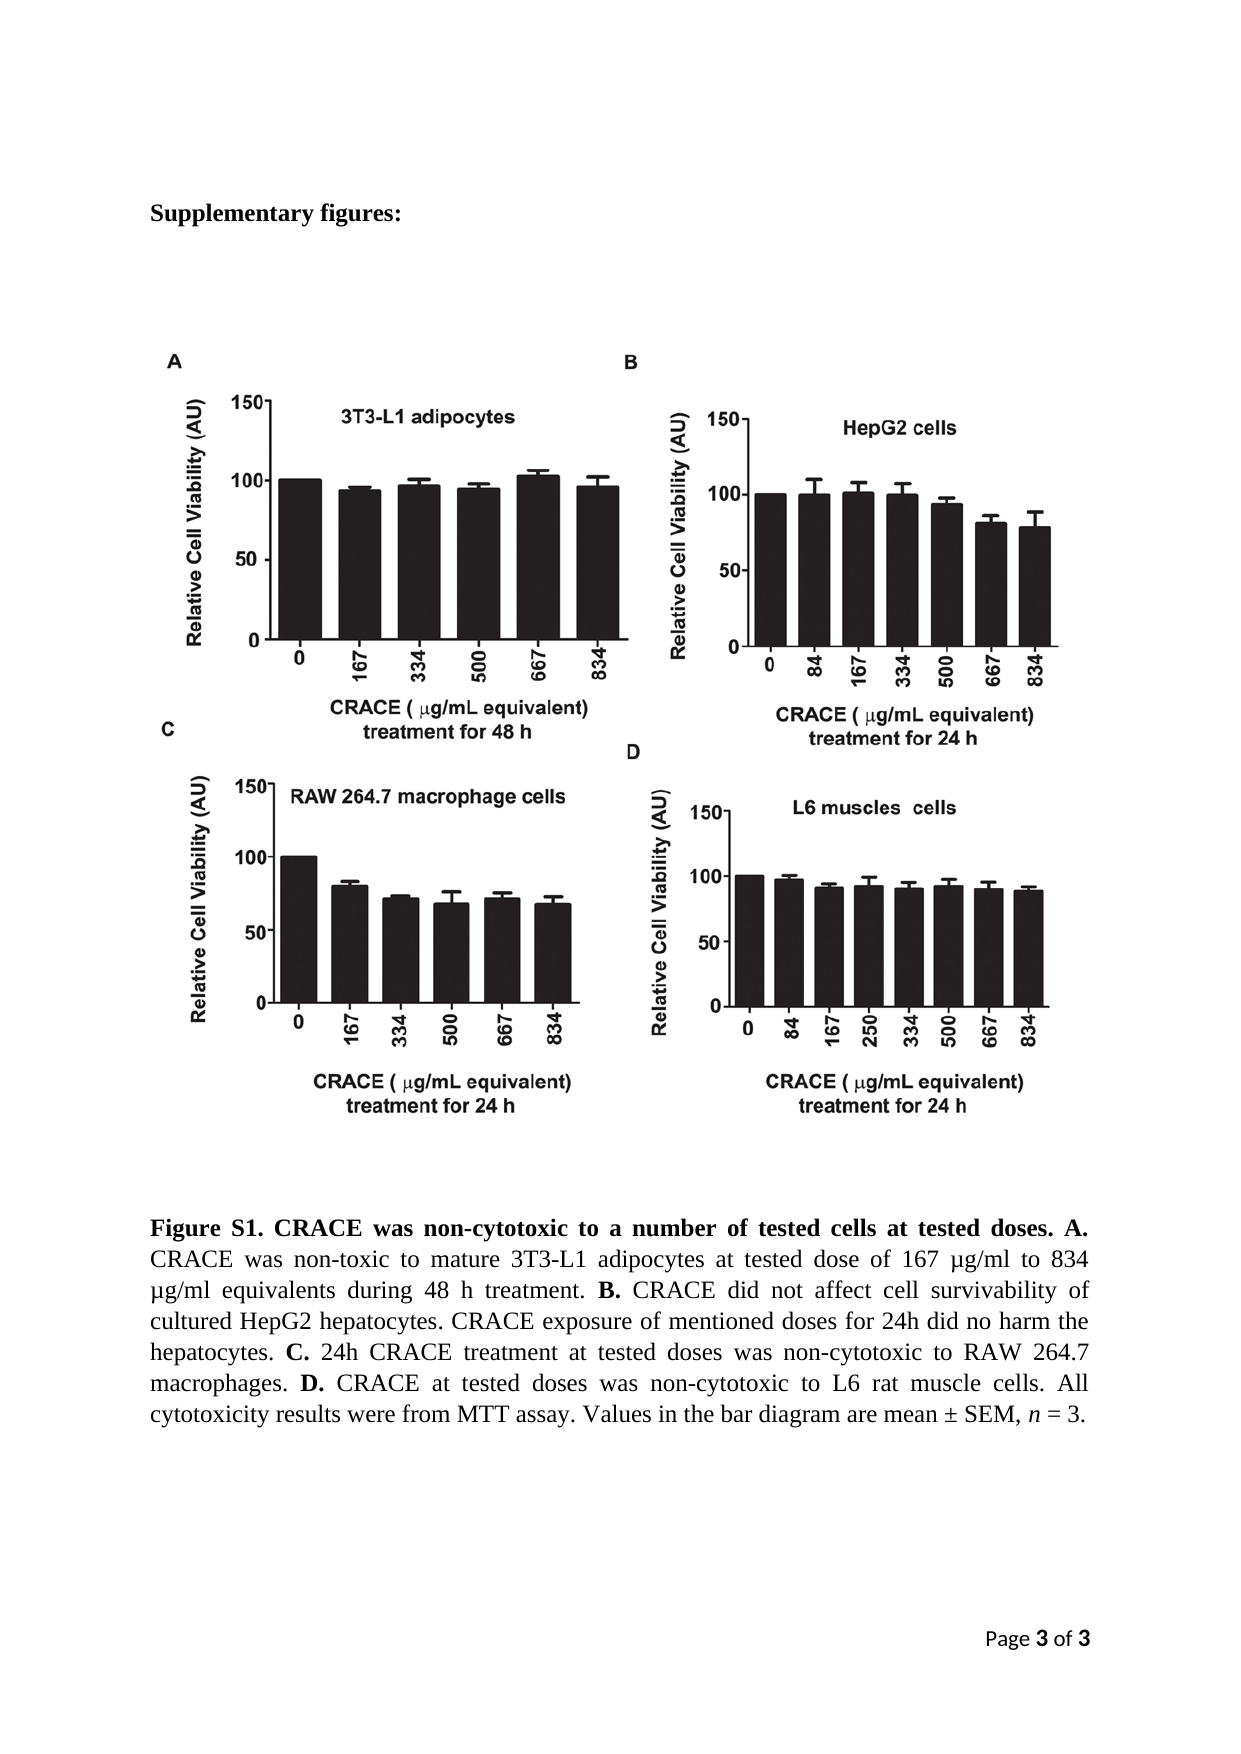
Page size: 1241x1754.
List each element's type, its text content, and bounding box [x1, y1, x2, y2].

picture [150, 340, 1091, 1147]
text Figure S1. CRACE was non-cytotoxic to a number of tested cells at tested doses. A. CRACE was non-toxic to mature 3T3-L1 adipocytes at tested dose of 167 µg/ml to 834 µg/ml equivalents during 48 h treatment. B. CRACE did not affect cell survivability of cultured HepG2 hepatocytes. CRACE exposure of mentioned doses for 24h did no harm the hepatocytes. C. 24h CRACE treatment at tested doses was non-cytotoxic to RAW 264.7 macrophages. D. CRACE at tested doses was non-cytotoxic to L6 rat muscle cells. All cytotoxicity results were from MTT assay. Values in the bar diagram are mean ± SEM, n = 3. [150, 1213, 1090, 1428]
text Supplementary figures: [150, 198, 1090, 226]
